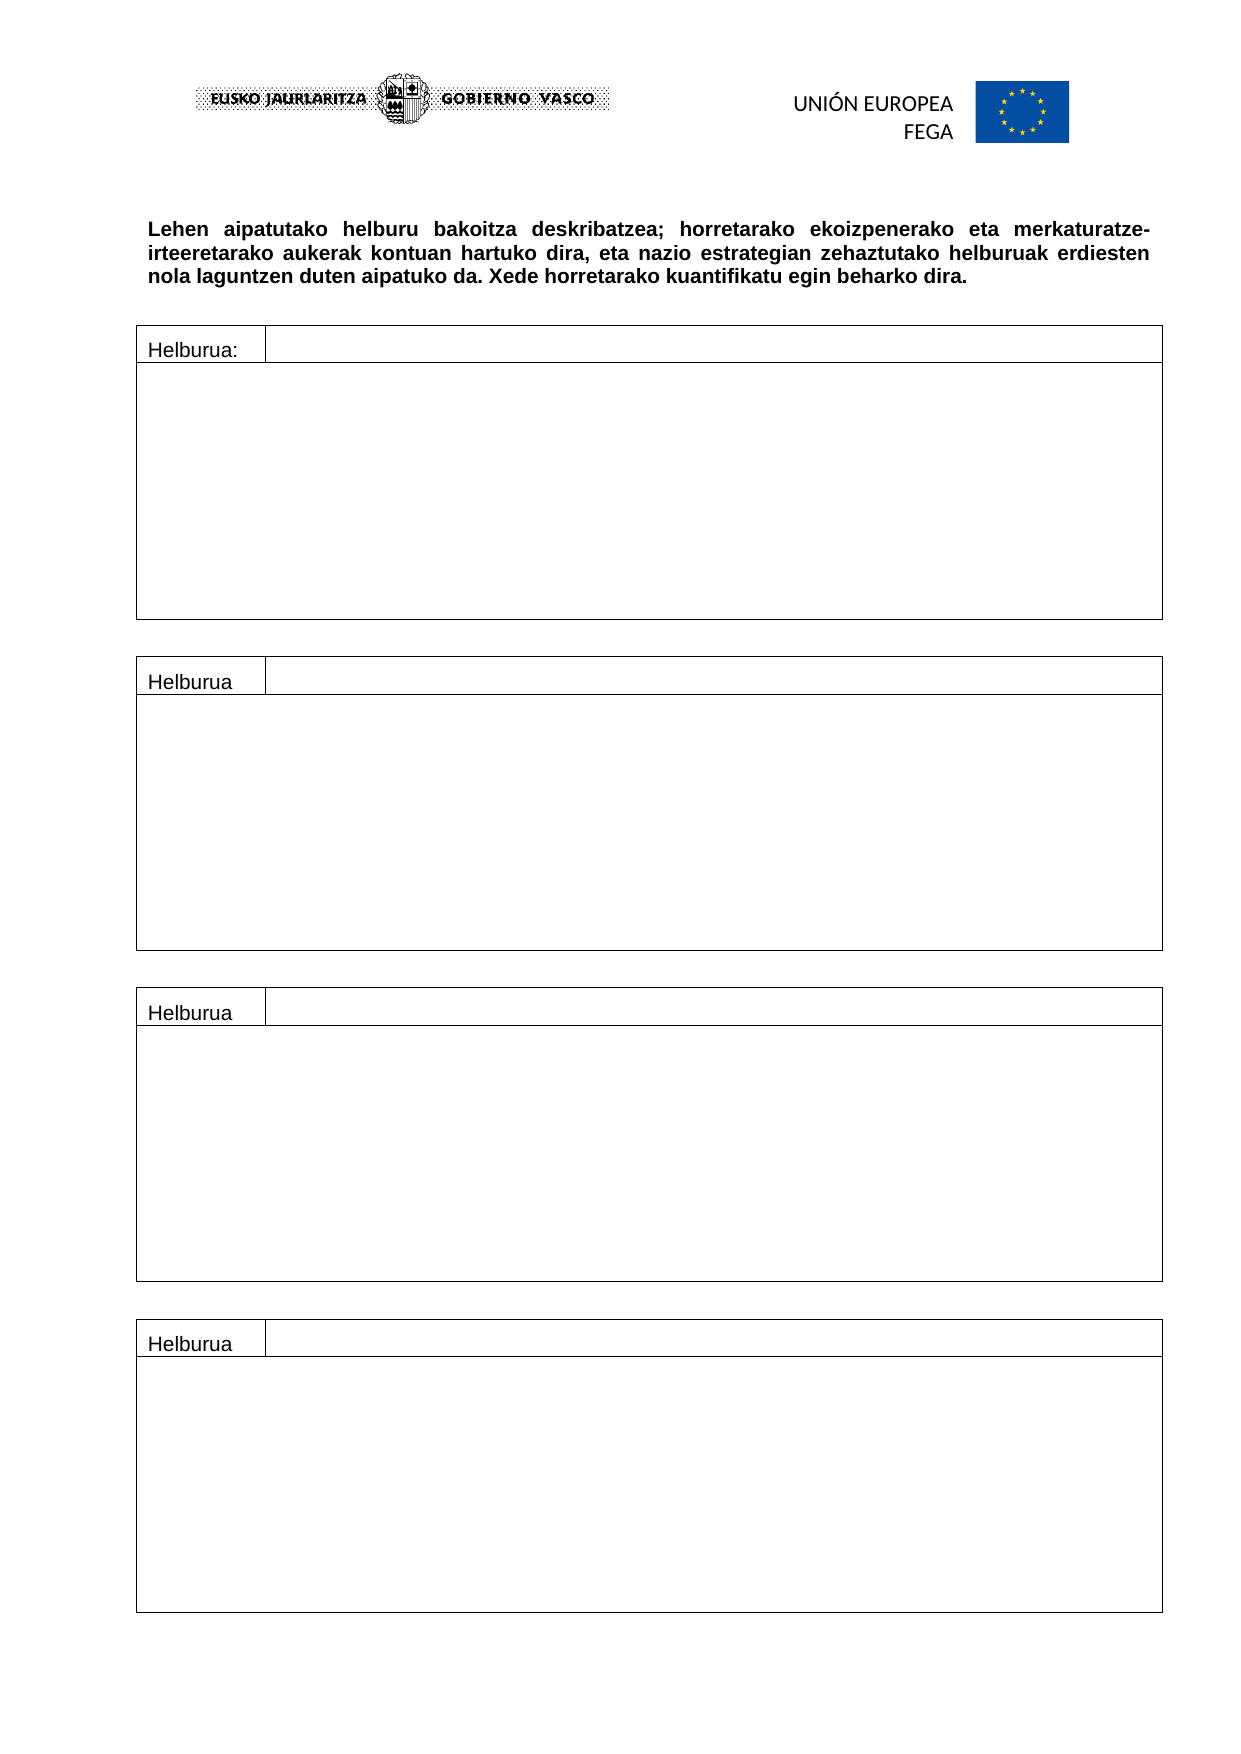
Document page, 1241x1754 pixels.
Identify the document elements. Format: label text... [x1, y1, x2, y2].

table_cell [137, 695, 1162, 950]
table_header Helburua [137, 1320, 265, 1356]
table_header Helburua [137, 657, 265, 693]
table_header Helburua [137, 988, 265, 1025]
text Lehen aipatutako helburu bakoitza deskribatzea; horretarako ekoizpenerako eta merkaturatze-irteeretarako aukerak kontuan hartuko dira, eta nazio estrategian zehaztutako helburuak erdiesten nola laguntzen duten aipatuko da. Xede horretarako kuantifikatu egin beharko dira. [148, 216, 1152, 288]
table_header [266, 988, 1162, 1025]
picture [196, 73, 611, 124]
table_header Helburua: [137, 326, 265, 362]
table_header [266, 657, 1162, 693]
table_cell [137, 1357, 1162, 1612]
table_cell [137, 363, 1162, 618]
table_cell [137, 1026, 1162, 1281]
table_header [266, 1320, 1162, 1356]
picture [975, 81, 1070, 144]
table_header [266, 326, 1162, 362]
